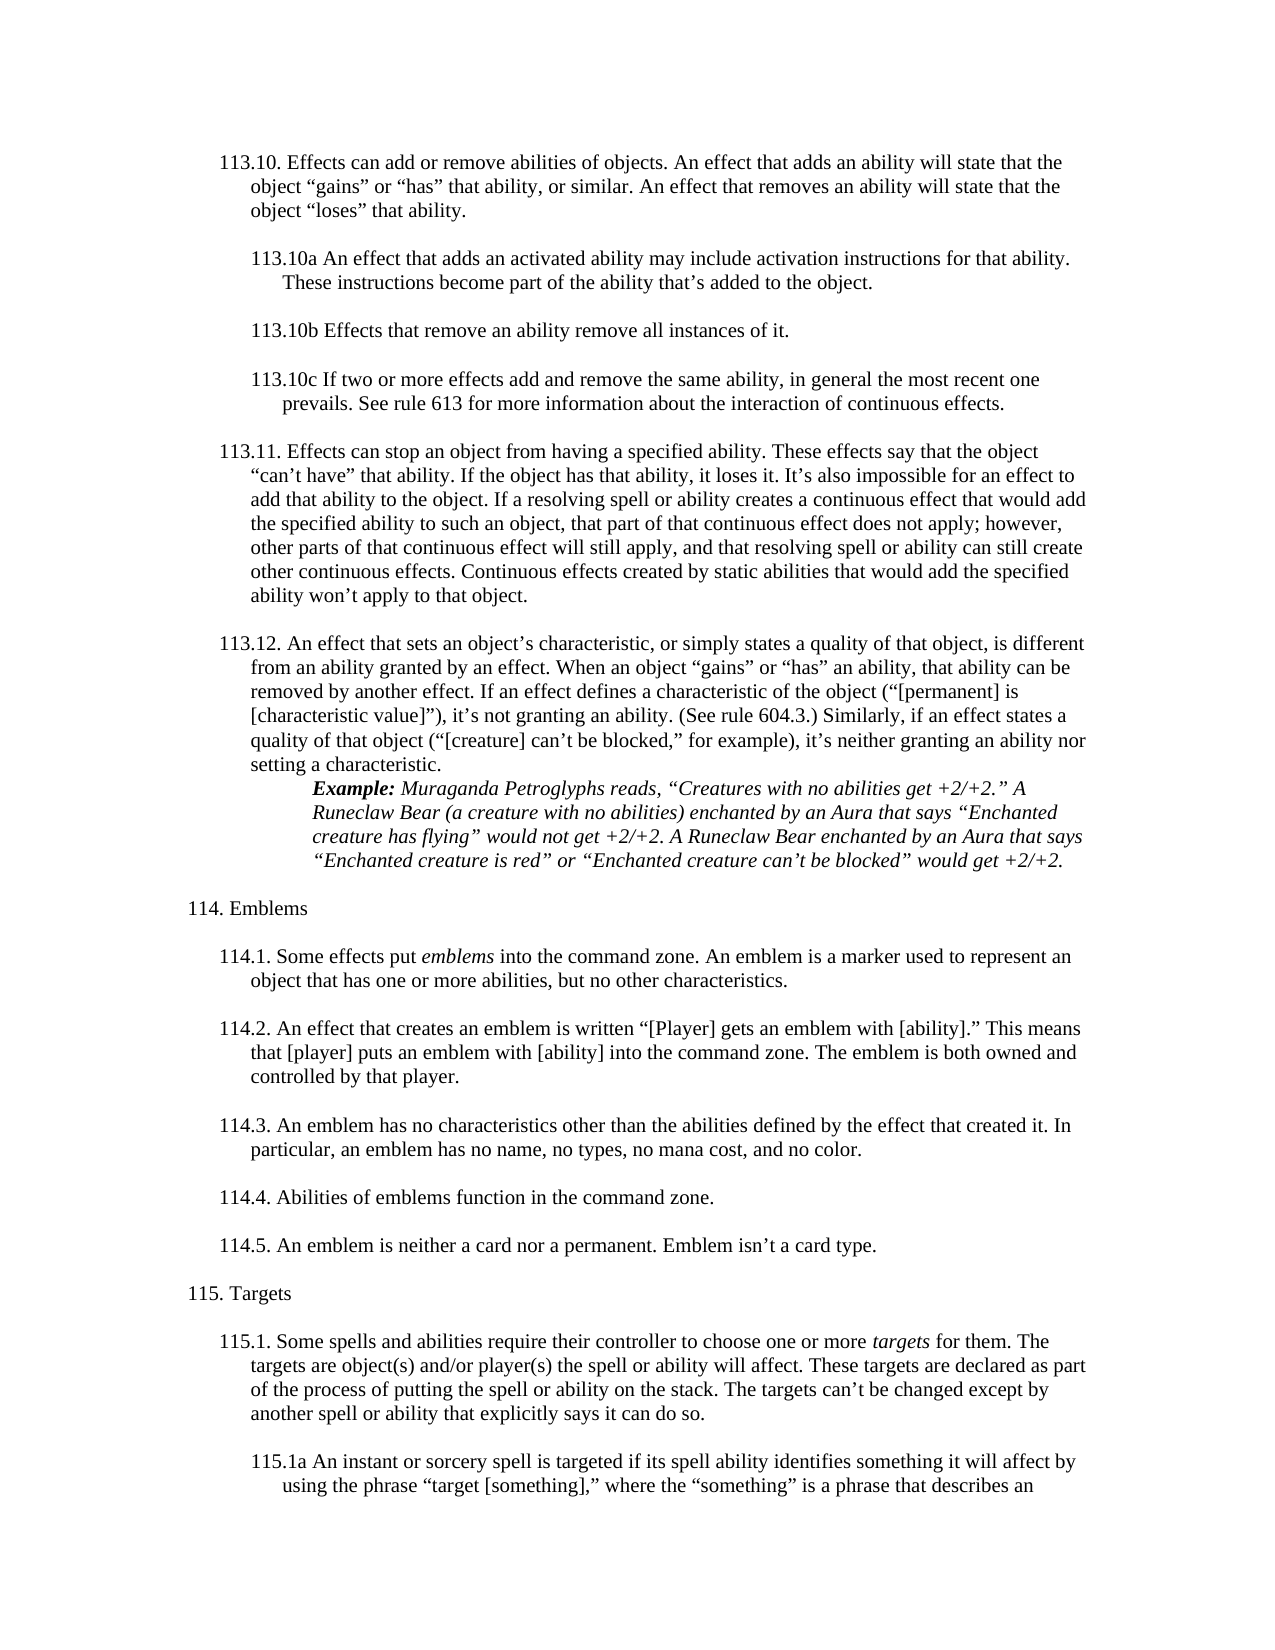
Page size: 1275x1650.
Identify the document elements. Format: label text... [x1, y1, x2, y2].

text 115.1. Some spells and abilities require their controller to choose one or more targets for them. The targets are object(s) and/or player(s) the spell or ability will affect. These targets are declared as part of the process of putting the spell or ability on the stack. The targets can’t be changed except by another spell or ability that explicitly says it can do so. [219, 1329, 1087, 1425]
text 113.10b Effects that remove an ability remove all instances of it. [251, 318, 1087, 342]
text 113.10a An effect that adds an activated ability may include activation instructions for that ability. These instructions become part of the ability that’s added to the object. [251, 246, 1087, 294]
text 114.1. Some effects put emblems into the command zone. An emblem is a marker used to represent an object that has one or more abilities, but no other characteristics. [219, 944, 1087, 992]
text 114. Emblems [187, 896, 1087, 920]
text 114.5. An emblem is neither a card nor a permanent. Emblem isn’t a card type. [219, 1233, 1087, 1257]
text 114.2. An effect that creates an emblem is written “[Player] gets an emblem with [ability].” This means that [player] puts an emblem with [ability] into the command zone. The emblem is both owned and controlled by that player. [219, 1016, 1087, 1088]
text 113.10. Effects can add or remove abilities of objects. An effect that adds an ability will state that the object “gains” or “has” that ability, or similar. An effect that removes an ability will state that the object “loses” that ability. [219, 150, 1087, 222]
text Example: Muraganda Petroglyphs reads, “Creatures with no abilities get +2/+2.” A Runeclaw Bear (a creature with no abilities) enchanted by an Aura that says “Enchanted creature has flying” would not get +2/+2. A Runeclaw Bear enchanted by an Aura that says “Enchanted creature is red” or “Enchanted creature can’t be blocked” would get +2/+2. [312, 776, 1087, 872]
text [251, 1449, 1087, 1497]
text 114.4. Abilities of emblems function in the command zone. [219, 1185, 1087, 1209]
text 113.11. Effects can stop an object from having a specified ability. These effects say that the object “can’t have” that ability. If the object has that ability, it loses it. It’s also impossible for an effect to add that ability to the object. If a resolving spell or ability creates a continuous effect that would add the specified ability to such an object, that part of that continuous effect does not apply; however, other parts of that continuous effect will still apply, and that resolving spell or ability can still create other continuous effects. Continuous effects created by static abilities that would add the specified ability won’t apply to that object. [219, 439, 1087, 607]
text 113.10c If two or more effects add and remove the same ability, in general the most recent one prevails. See rule 613 for more information about the interaction of continuous effects. [251, 367, 1087, 415]
text 115. Targets [187, 1281, 1087, 1305]
text 113.12. An effect that sets an object’s characteristic, or simply states a quality of that object, is different from an ability granted by an effect. When an object “gains” or “has” an ability, that ability can be removed by another effect. If an effect defines a characteristic of the object (“[permanent] is [characteristic value]”), it’s not granting an ability. (See rule 604.3.) Similarly, if an effect states a quality of that object (“[creature] can’t be blocked,” for example), it’s neither granting an ability nor setting a characteristic. [219, 631, 1087, 776]
text 114.3. An emblem has no characteristics other than the abilities defined by the effect that created it. In particular, an emblem has no name, no types, no mana cost, and no color. [219, 1112, 1087, 1161]
